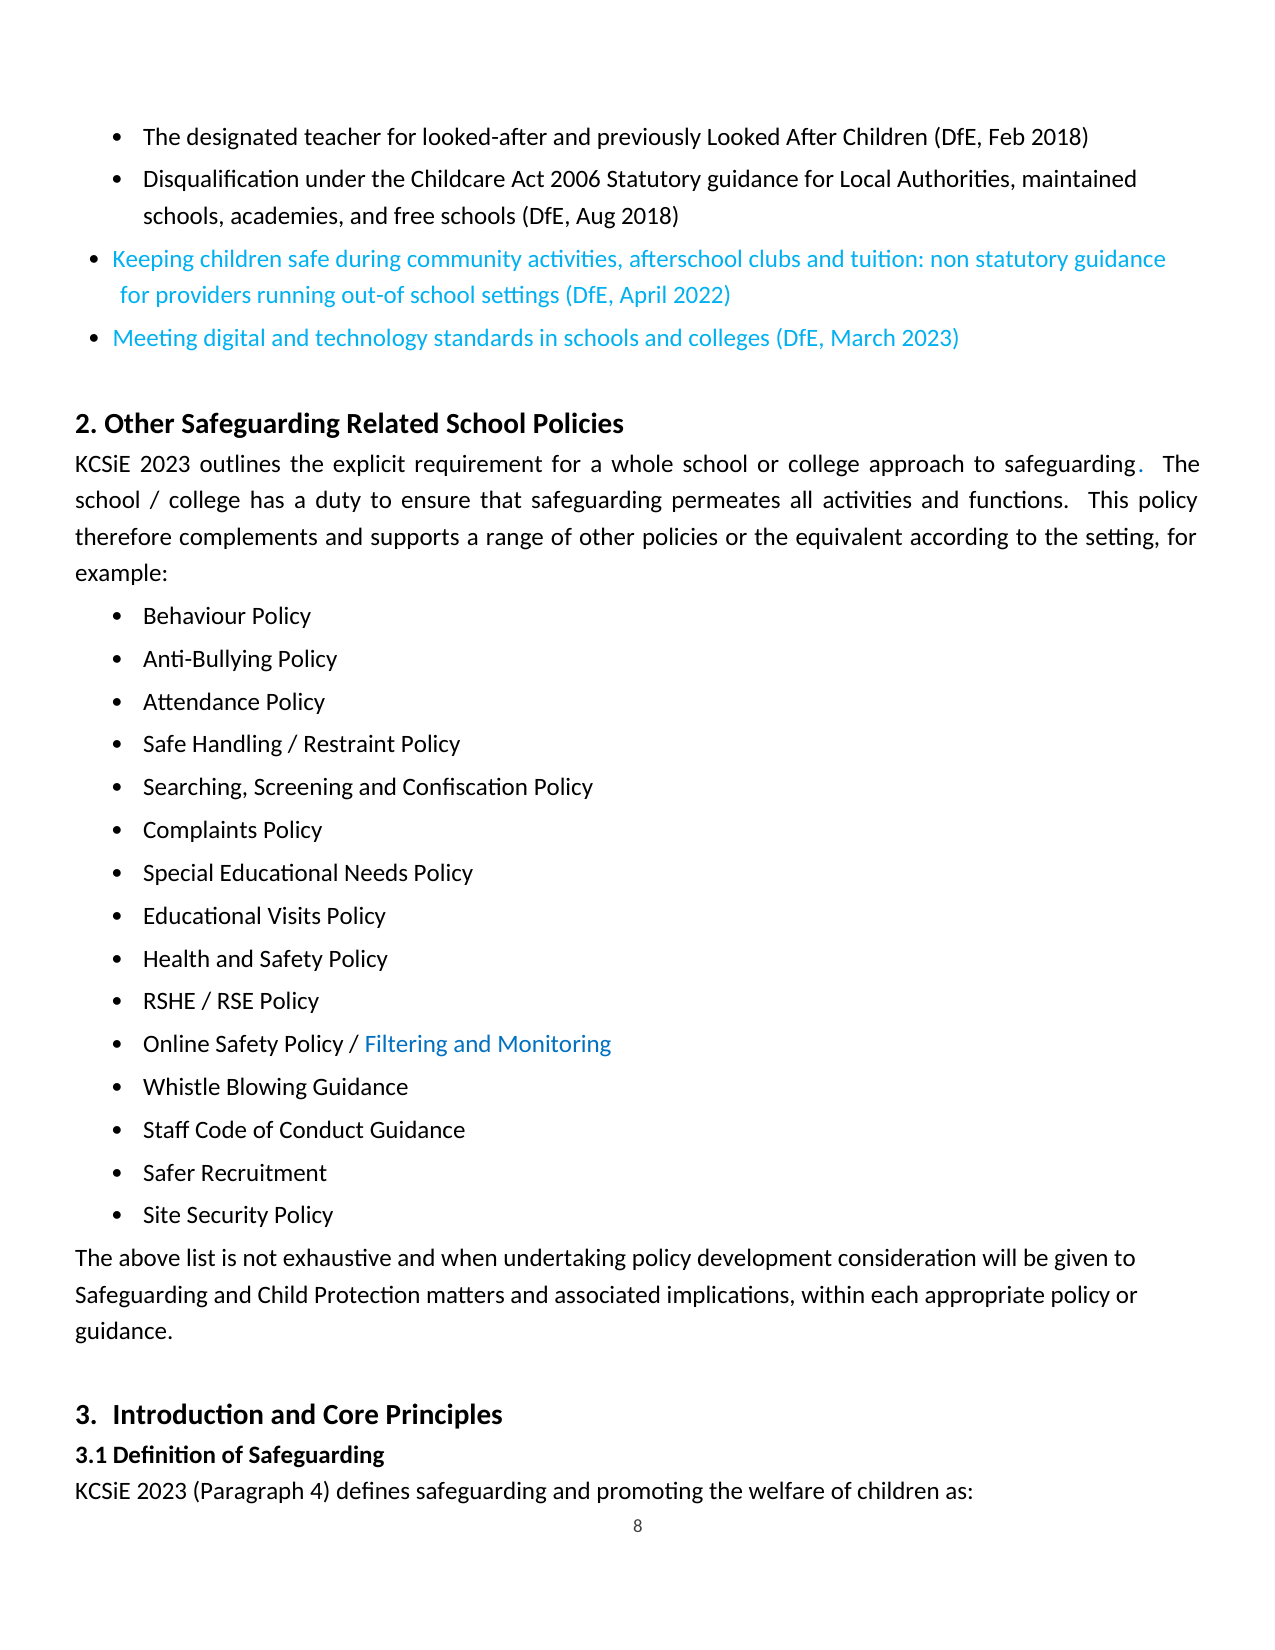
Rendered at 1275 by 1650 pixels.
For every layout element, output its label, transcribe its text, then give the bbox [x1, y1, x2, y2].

list Site Security Policy [113, 1199, 1200, 1230]
text 3.1 Definition of Safeguarding [75, 1439, 1200, 1469]
subtitle 2. Other Safeguarding Related School Policies [75, 405, 1200, 441]
list Online Safety Policy / Filtering and Monitoring [113, 1028, 1200, 1059]
list Meeting digital and technology standards in schools and colleges (DfE, March 2023) [90, 322, 1200, 353]
list RSHE / RSE Policy [113, 986, 1200, 1016]
list Behaviour Policy [113, 600, 1200, 631]
list Staff Code of Conduct Guidance [113, 1114, 1200, 1144]
list Complaints Policy [113, 814, 1200, 845]
list Safer Recruitment [113, 1157, 1200, 1187]
list Anti-Bullying Policy [113, 643, 1200, 673]
list Health and Safety Policy [113, 943, 1200, 973]
text The above list is not exhaustive and when undertaking policy development consideration will be given to Safeguarding and Child Protection matters and associated implications, within each appropriate policy or guidance. [75, 1242, 1200, 1346]
list Disqualification under the Childcare Act 2006 Statutory guidance for Local Authorities, maintained schools, academies, and free schools (DfE, Aug 2018) [113, 164, 1200, 231]
list Keeping children safe during community activities, afterschool clubs and tuition: non statutory guidance for providers running out-of school settings (DfE, April 2022) [90, 243, 1200, 310]
list Safe Handling / Restraint Policy [113, 729, 1200, 759]
subtitle Introduction and Core Principles [75, 1396, 1200, 1432]
list The designated teacher for looked-after and previously Looked After Children (DfE, Feb 2018) [113, 121, 1200, 151]
text KCSiE 2023 outlines the explicit requirement for a whole school or college approach to safeguarding. The school / college has a duty to ensure that safeguarding permeates all activities and functions. This policy therefore complements and supports a range of other policies or the equivalent according to the setting, for example: [75, 448, 1200, 588]
text KCSiE 2023 (Paragraph 4) defines safeguarding and promoting the welfare of children as: [75, 1476, 1200, 1506]
list Searching, Screening and Confiscation Policy [113, 771, 1200, 802]
list Special Educational Needs Policy [113, 857, 1200, 888]
list Whistle Blowing Guidance [113, 1071, 1200, 1102]
list Educational Visits Policy [113, 900, 1200, 930]
list Attendance Policy [113, 686, 1200, 716]
